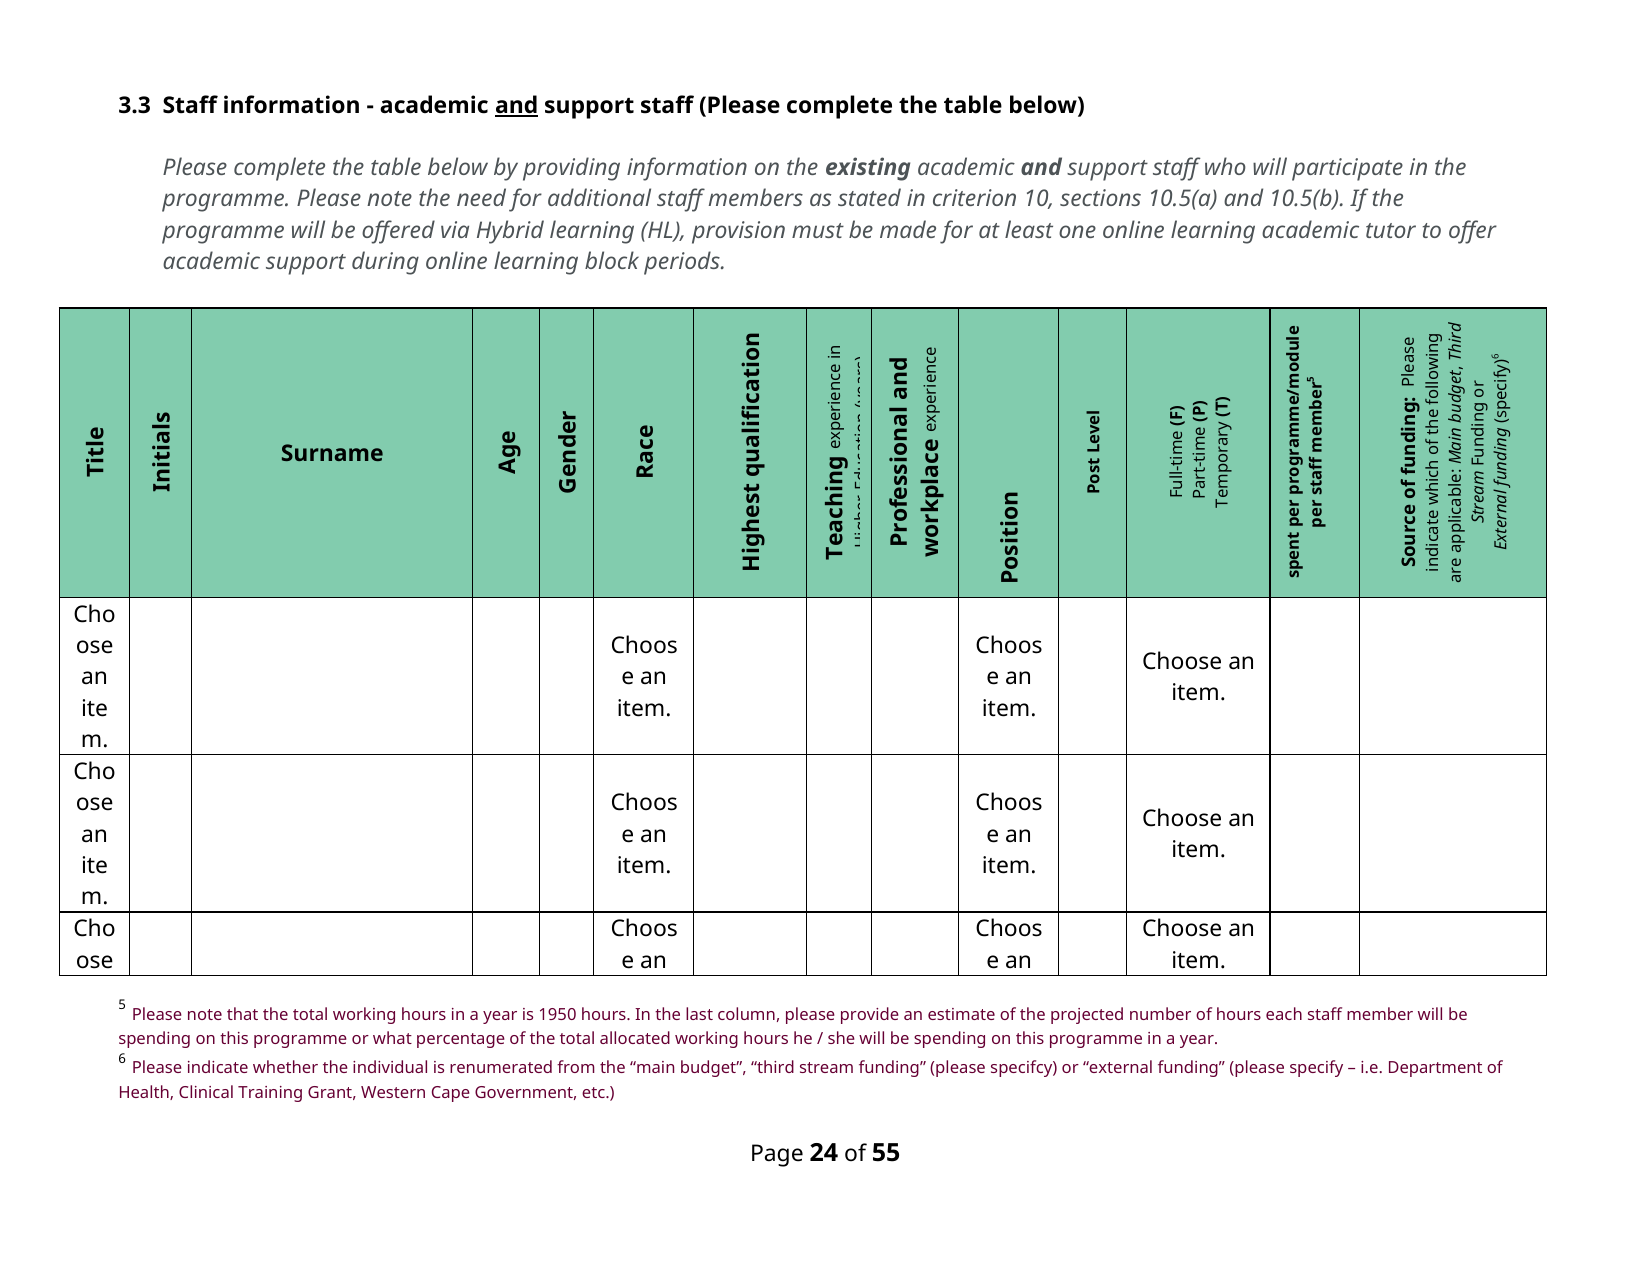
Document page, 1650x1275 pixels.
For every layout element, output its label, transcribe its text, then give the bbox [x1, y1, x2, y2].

table_cell [473, 755, 539, 911]
table_cell [872, 755, 958, 911]
table_header Highest qualification [694, 309, 806, 597]
table_cell [1059, 913, 1126, 975]
table_header Teaching experience in Higher Education (years) [807, 309, 871, 597]
table_cell [1360, 913, 1546, 975]
table_header Post Level [1059, 309, 1126, 597]
table_cell [1271, 755, 1359, 911]
table_header Age [473, 309, 539, 597]
subtitle 3.3 Staff information - academic and support staff (Please complete the table below) [118, 89, 1532, 120]
table_header Full-time (F) Part-time (P) Temporary (T) [1127, 309, 1269, 597]
table_cell [473, 913, 539, 975]
table_cell [694, 913, 806, 975]
table_header Source of funding: Please indicate which of the following are applicable: Main budget, Third Stream Funding or External funding (specify) [1360, 309, 1546, 597]
table_header Position [959, 309, 1058, 597]
table_cell [540, 913, 593, 975]
table_cell [1271, 913, 1359, 975]
table_cell [540, 598, 593, 754]
table_cell [130, 755, 191, 911]
table_cell [1271, 598, 1359, 754]
table_cell [694, 755, 806, 911]
table_cell [473, 598, 539, 754]
table_header Initials [130, 309, 191, 597]
table_cell [807, 598, 871, 754]
table_header Professional and workplace experience (years) [872, 309, 958, 597]
table_cell [130, 913, 191, 975]
table_cell [192, 913, 472, 975]
table_cell [1059, 755, 1126, 911]
table_cell [872, 913, 958, 975]
table_cell [130, 598, 191, 754]
table_cell [1360, 598, 1546, 754]
table_header Title [60, 309, 129, 597]
table_cell [1360, 755, 1546, 911]
table_header Projected working hours OR percentage of notional hours spent per programme/module per staff member [1271, 309, 1359, 597]
list Please complete the table below by providing information on the existing academic and support staff who will participate in the programme. Please note the need for additional staff members as stated in criterion 10, sections 10.5(a) and 10.5(b). If the programme will be offered via Hybrid learning (HL), provision must be made for at least one online learning academic tutor to offer academic support during online learning block periods. [162, 151, 1532, 276]
table_cell [540, 755, 593, 911]
table_cell [192, 598, 472, 754]
table_cell [807, 913, 871, 975]
table_cell [694, 598, 806, 754]
table_cell [807, 755, 871, 911]
table_header Race [594, 309, 693, 597]
table_cell [872, 598, 958, 754]
table_cell [1059, 598, 1126, 754]
table_header Gender [540, 309, 593, 597]
table_header Surname [192, 309, 472, 597]
table_cell [192, 755, 472, 911]
